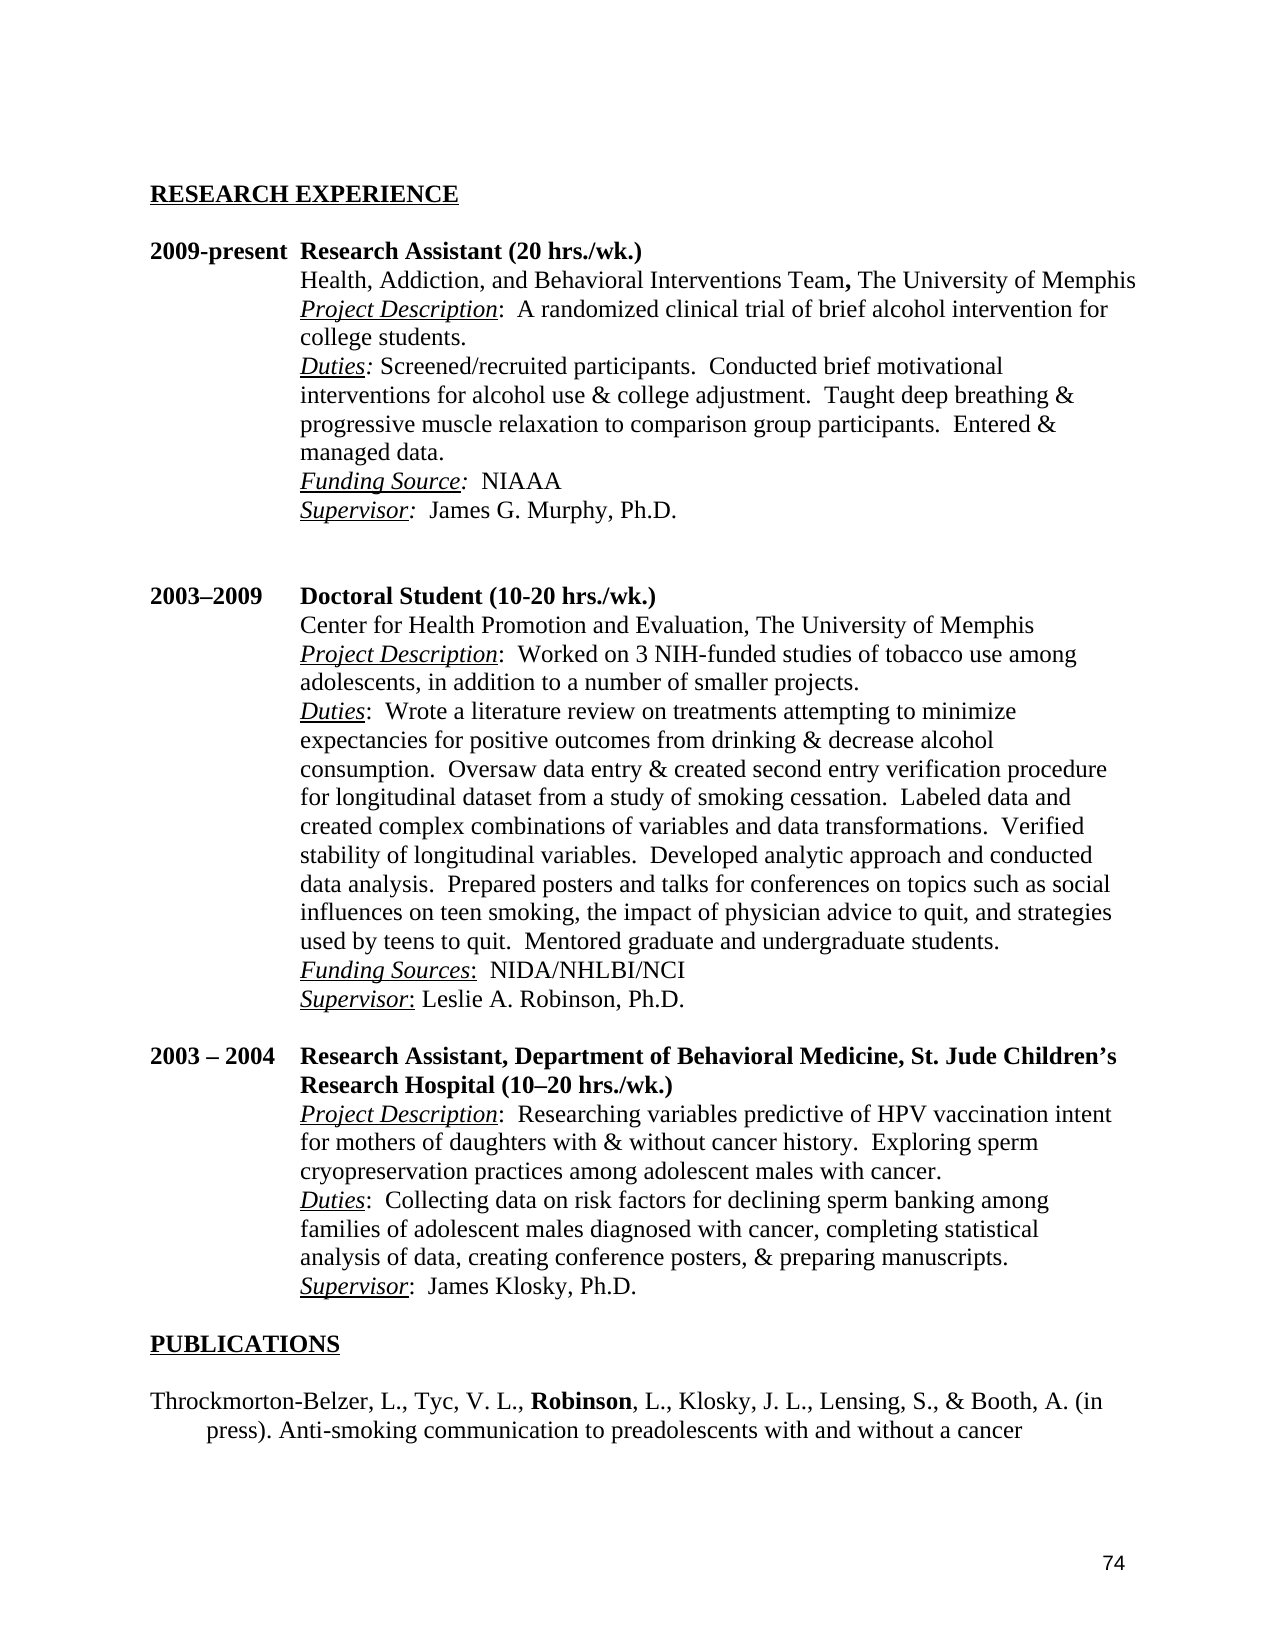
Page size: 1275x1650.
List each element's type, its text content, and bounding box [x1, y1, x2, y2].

text Duties: Collecting data on risk factors for declining sperm banking among families of adolescent males diagnosed with cancer, completing statistical analysis of data, creating conference posters, & preparing manuscripts. [300, 1185, 1125, 1271]
text 2003–2009 Doctoral Student (10-20 hrs./wk.) [150, 581, 1125, 610]
text 2003 – 2004 Research Assistant, Department of Behavioral Medicine, St. Jude Children’s Research Hospital (10–20 hrs./wk.) [150, 1041, 1125, 1099]
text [150, 1386, 1125, 1444]
text Health, Addiction, and Behavioral Interventions Team, The University of Memphis [300, 265, 1162, 294]
text Project Description: Worked on 3 NIH-funded studies of tobacco use among adolescents, in addition to a number of smaller projects. [300, 639, 1125, 696]
text Project Description: Researching variables predictive of HPV vaccination intent for mothers of daughters with & without cancer history. Exploring sperm cryopreservation practices among adolescent males with cancer. [300, 1099, 1125, 1185]
text RESEARCH EXPERIENCE [150, 179, 1200, 207]
text Project Description: A randomized clinical trial of brief alcohol intervention for college students. [300, 294, 1125, 351]
text Supervisor: James Klosky, Ph.D. [300, 1271, 1125, 1300]
text Funding Sources: NIDA/NHLBI/NCI [300, 955, 1125, 984]
text Funding Source: NIAAA [300, 466, 1125, 495]
text 2009-present Research Assistant (20 hrs./wk.) [150, 236, 1125, 265]
text Duties: Wrote a literature review on treatments attempting to minimize expectancies for positive outcomes from drinking & decrease alcohol consumption. Oversaw data entry & created second entry verification procedure for longitudinal dataset from a study of smoking cessation. Labeled data and created complex combinations of variables and data transformations. Verified stability of longitudinal variables. Developed analytic approach and conducted data analysis. Prepared posters and talks for conferences on topics such as social influences on teen smoking, the impact of physician advice to quit, and strategies used by teens to quit. Mentored graduate and undergraduate students. [300, 696, 1125, 955]
text Duties: Screened/recruited participants. Conducted brief motivational interventions for alcohol use & college adjustment. Taught deep breathing & progressive muscle relaxation to comparison group participants. Entered & managed data. [300, 351, 1125, 466]
text Supervisor: Leslie A. Robinson, Ph.D. [300, 984, 1125, 1012]
text Center for Health Promotion and Evaluation, The University of Memphis [300, 610, 1125, 639]
text Supervisor: James G. Murphy, Ph.D. [150, 495, 1125, 524]
text PUBLICATIONS [150, 1329, 1125, 1357]
